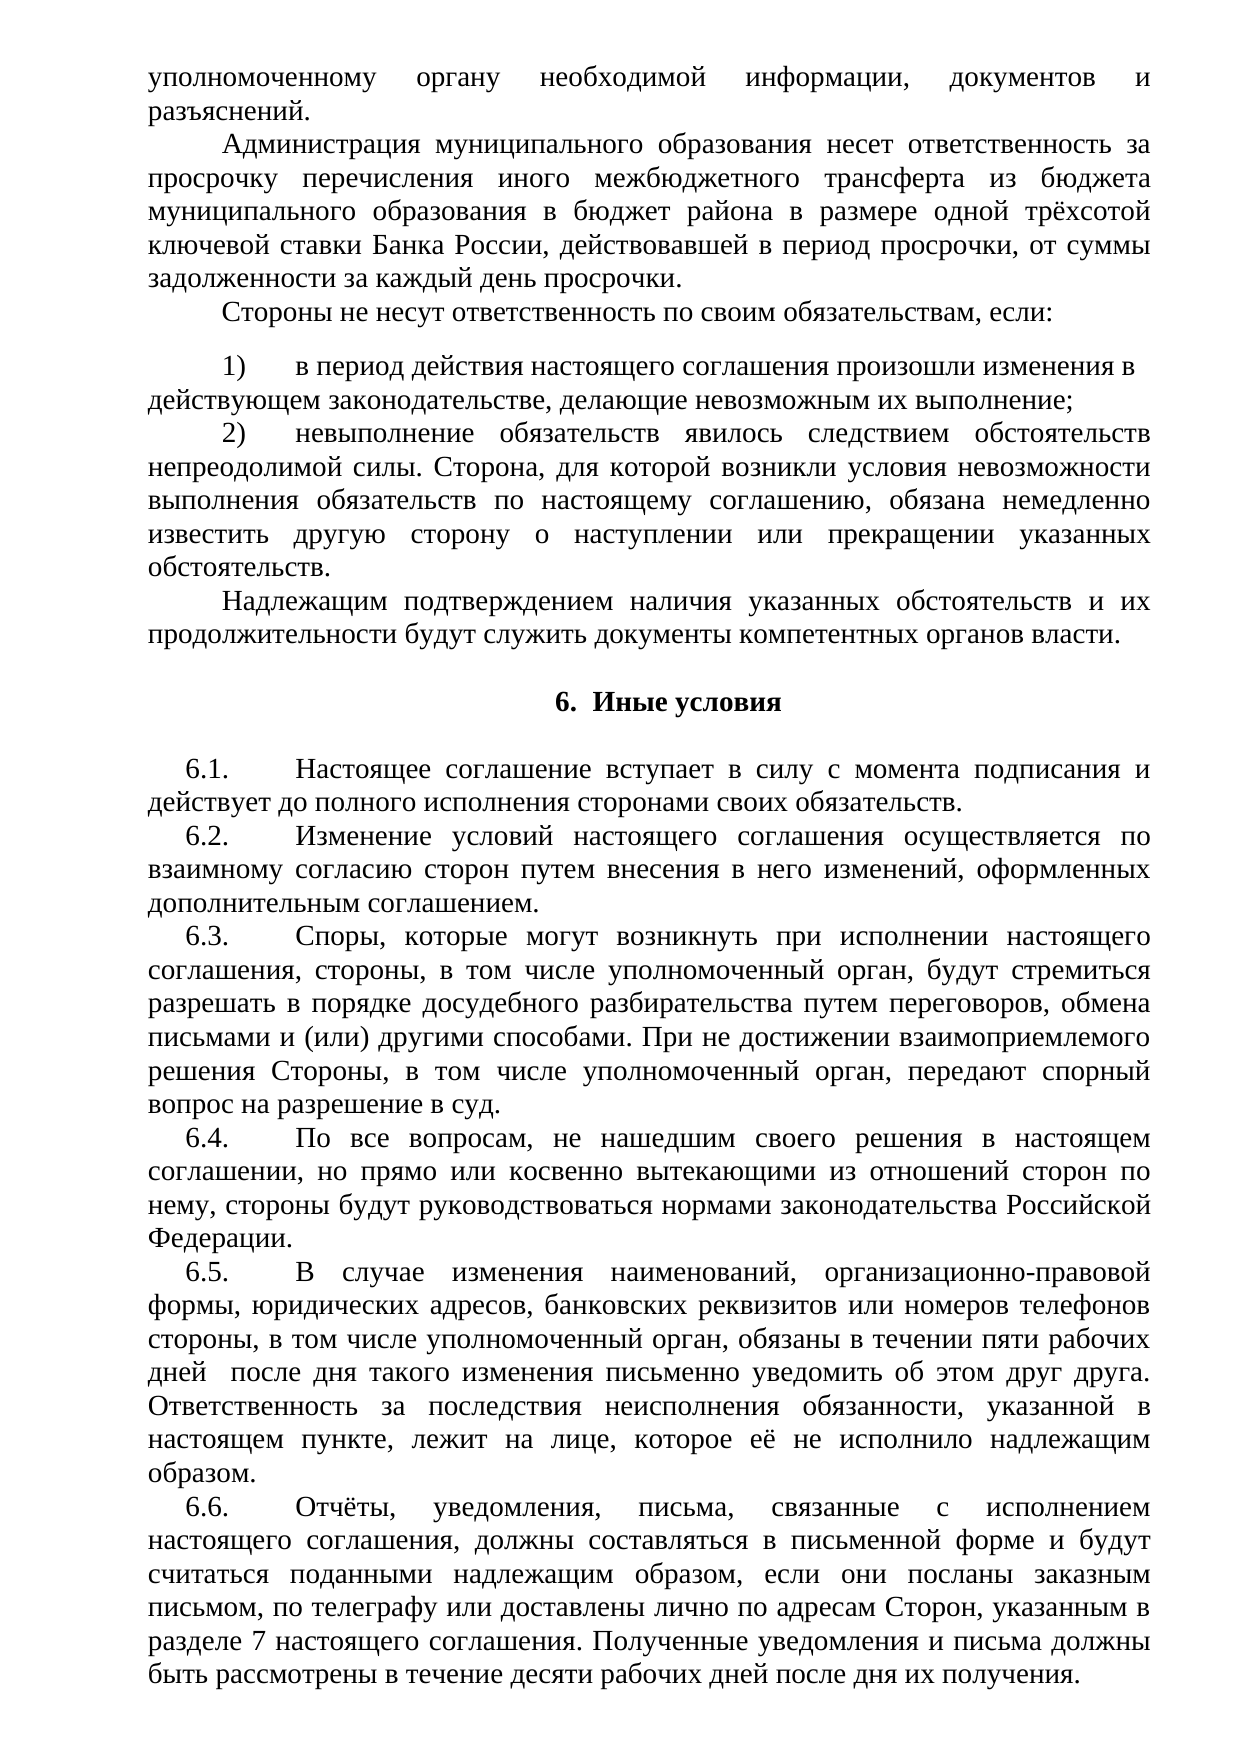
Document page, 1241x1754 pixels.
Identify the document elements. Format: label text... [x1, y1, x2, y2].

list Отчёты, уведомления, письма, связанные с исполнением настоящего соглашения, должны составляться в письменной форме и будут считаться поданными надлежащим образом, если они посланы заказным письмом, по телеграфу или доставлены лично по адресам Сторон, указанным в разделе 7 настоящего соглашения. Полученные уведомления и письма должны быть рассмотрены в течение десяти рабочих дней после дня их получения. [148, 1489, 1152, 1690]
list Надлежащим подтверждением наличия указанных обстоятельств и их продолжительности будут служить документы компетентных органов власти. [148, 583, 1152, 650]
text Администрация муниципального образования несет ответственность за просрочку перечисления иного межбюджетного трансферта из бюджета муниципального образования в бюджет района в размере одной трёхсотой ключевой ставки Банка России, действовавшей в период просрочки, от суммы задолженности за каждый день просрочки. [148, 126, 1152, 294]
list невыполнение обязательств явилось следствием обстоятельств непреодолимой силы. Сторона, для которой возникли условия невозможности выполнения обязательств по настоящему соглашению, обязана немедленно известить другую сторону о наступлении или прекращении указанных обстоятельств. [148, 415, 1152, 583]
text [148, 59, 1152, 126]
list Споры, которые могут возникнуть при исполнении настоящего соглашения, стороны, в том числе уполномоченный орган, будут стремиться разрешать в порядке досудебного разбирательства путем переговоров, обмена письмами и (или) другими способами. При не достижении взаимоприемлемого решения Стороны, в том числе уполномоченный орган, передают спорный вопрос на разрешение в суд. [148, 918, 1152, 1120]
list Настоящее соглашение вступает в силу с момента подписания и действует до полного исполнения сторонами своих обязательств. [148, 751, 1152, 818]
list Иные условия [185, 684, 1152, 717]
text Стороны не несут ответственность по своим обязательствам, если: [185, 294, 1152, 327]
list По все вопросам, не нашедшим своего решения в настоящем соглашении, но прямо или косвенно вытекающими из отношений сторон по нему, стороны будут руководствоваться нормами законодательства Российской Федерации. [148, 1120, 1152, 1254]
list в период действия настоящего соглашения произошли изменения в [148, 348, 1152, 382]
list действующем законодательстве, делающие невозможным их выполнение; [148, 382, 1152, 415]
list Изменение условий настоящего соглашения осуществляется по взаимному согласию сторон путем внесения в него изменений, оформленных дополнительным соглашением. [148, 818, 1152, 918]
list В случае изменения наименований, организационно-правовой формы, юридических адресов, банковских реквизитов или номеров телефонов стороны, в том числе уполномоченный орган, обязаны в течении пяти рабочих дней после дня такого изменения письменно уведомить об этом друг друга. Ответственность за последствия неисполнения обязанности, указанной в настоящем пункте, лежит на лице, которое её не исполнило надлежащим образом. [148, 1254, 1152, 1489]
